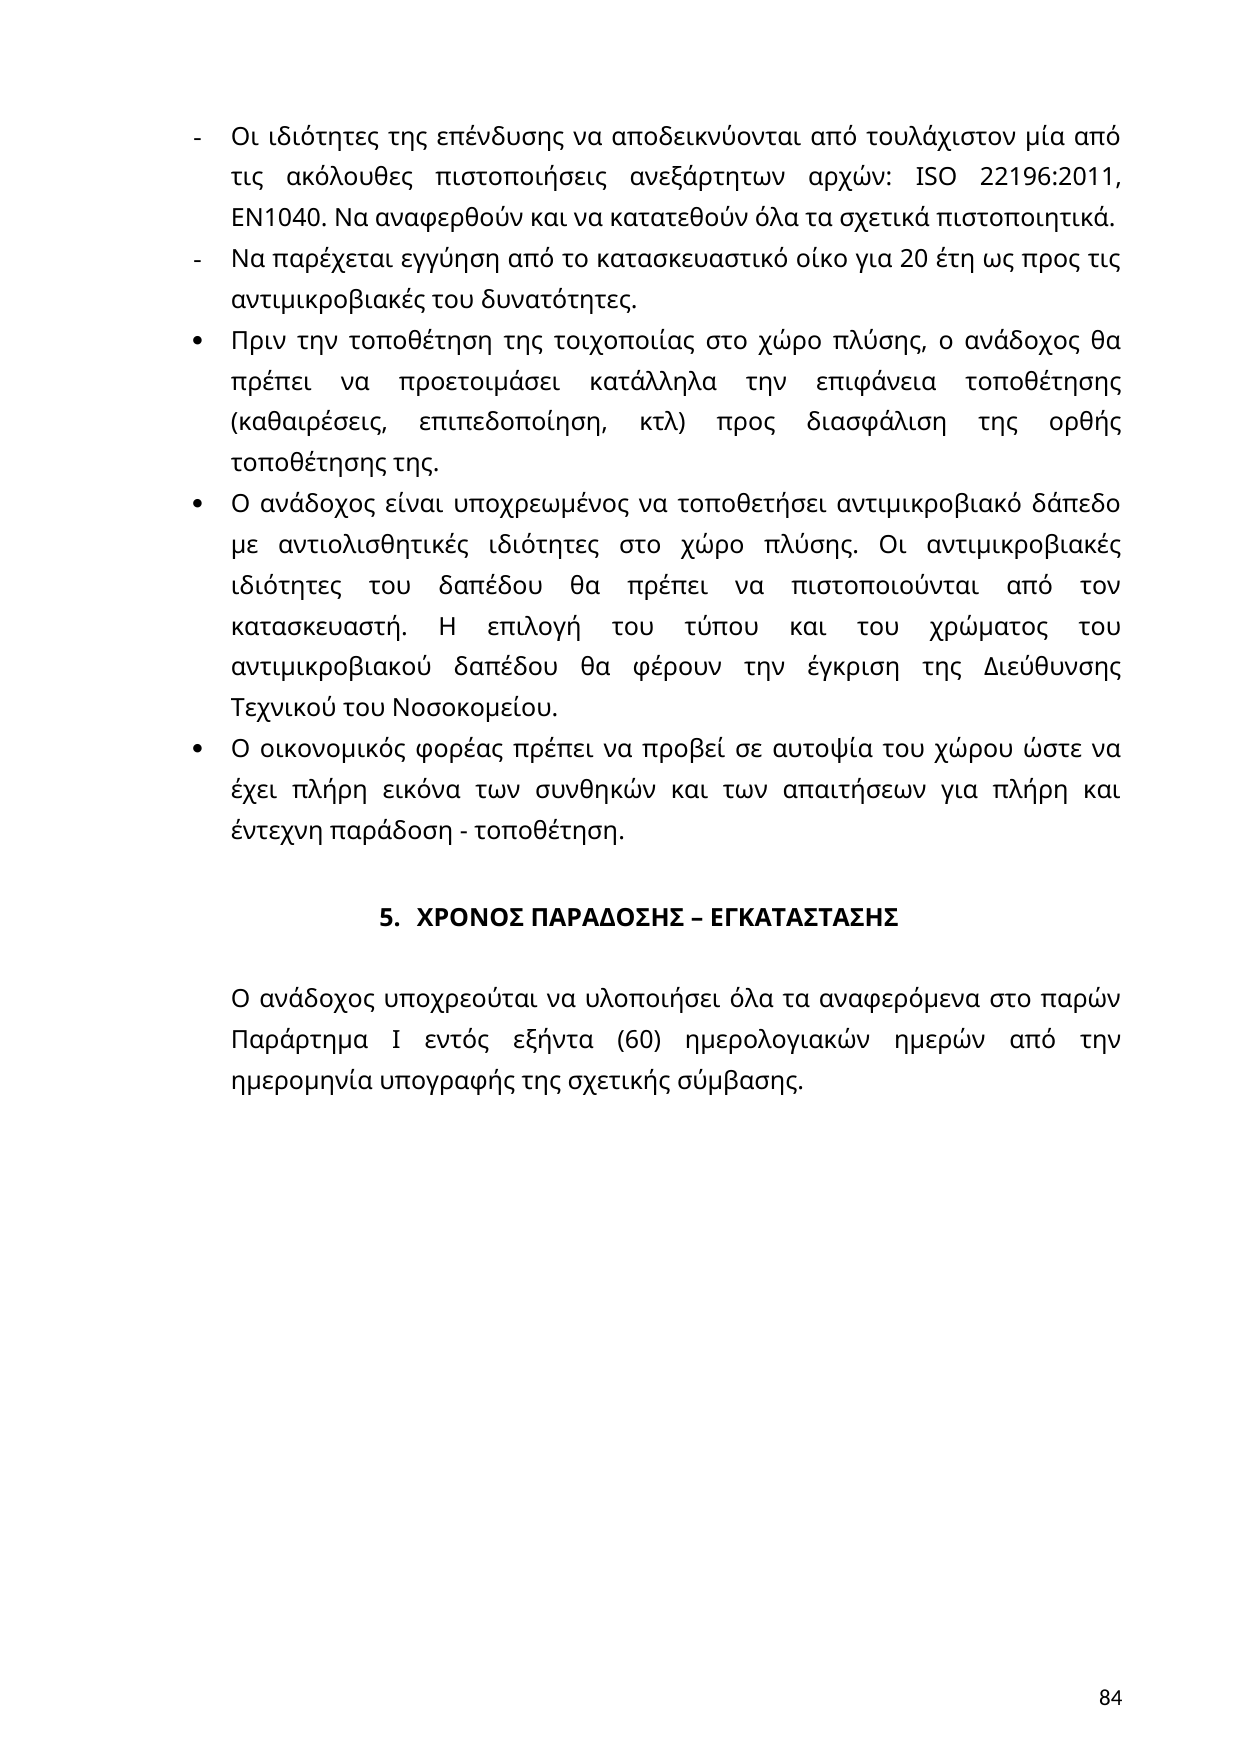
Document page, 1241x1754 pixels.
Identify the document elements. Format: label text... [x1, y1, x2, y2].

list ΧΡΟΝΟΣ ΠΑΡΑΔΟΣΗΣ – ΕΓΚΑΤΑΣΤΑΣΗΣ [156, 899, 1122, 933]
list Πριν την τοποθέτηση της τοιχοποιίας στο χώρο πλύσης, ο ανάδοχος θα πρέπει να προετοιμάσει κατάλληλα την επιφάνεια τοποθέτησης (καθαιρέσεις, επιπεδοποίηση, κτλ) προς διασφάλιση της ορθής τοποθέτησης της. [193, 322, 1122, 479]
list Να παρέχεται εγγύηση από το κατασκευαστικό οίκο για 20 έτη ως προς τις αντιμικροβιακές του δυνατότητες. [193, 241, 1122, 316]
list Ο ανάδοχος υποχρεούται να υλοποιήσει όλα τα αναφερόμενα στο παρών Παράρτημα Ι εντός εξήντα (60) ημερολογιακών ημερών από την ημερομηνία υπογραφής της σχετικής σύμβασης. [231, 981, 1122, 1097]
list Ο οικονομικός φορέας πρέπει να προβεί σε αυτοψία του χώρου ώστε να έχει πλήρη εικόνα των συνθηκών και των απαιτήσεων για πλήρη και έντεχνη παράδοση - τοποθέτηση. [193, 731, 1122, 846]
list Ο ανάδοχος είναι υποχρεωμένος να τοποθετήσει αντιμικροβιακό δάπεδο με αντιολισθητικές ιδιότητες στο χώρο πλύσης. Οι αντιμικροβιακές ιδιότητες του δαπέδου θα πρέπει να πιστοποιούνται από τον κατασκευαστή. Η επιλογή του τύπου και του χρώματος του αντιμικροβιακού δαπέδου θα φέρουν την έγκριση της Διεύθυνσης Τεχνικού του Νοσοκομείου. [193, 486, 1122, 724]
list Οι ιδιότητες της επένδυσης να αποδεικνύονται από τουλάχιστον μία από τις ακόλουθες πιστοποιήσεις ανεξάρτητων αρχών: ISO 22196:2011, EN1040. Να αναφερθούν και να κατατεθούν όλα τα σχετικά πιστοποιητικά. [193, 118, 1122, 234]
